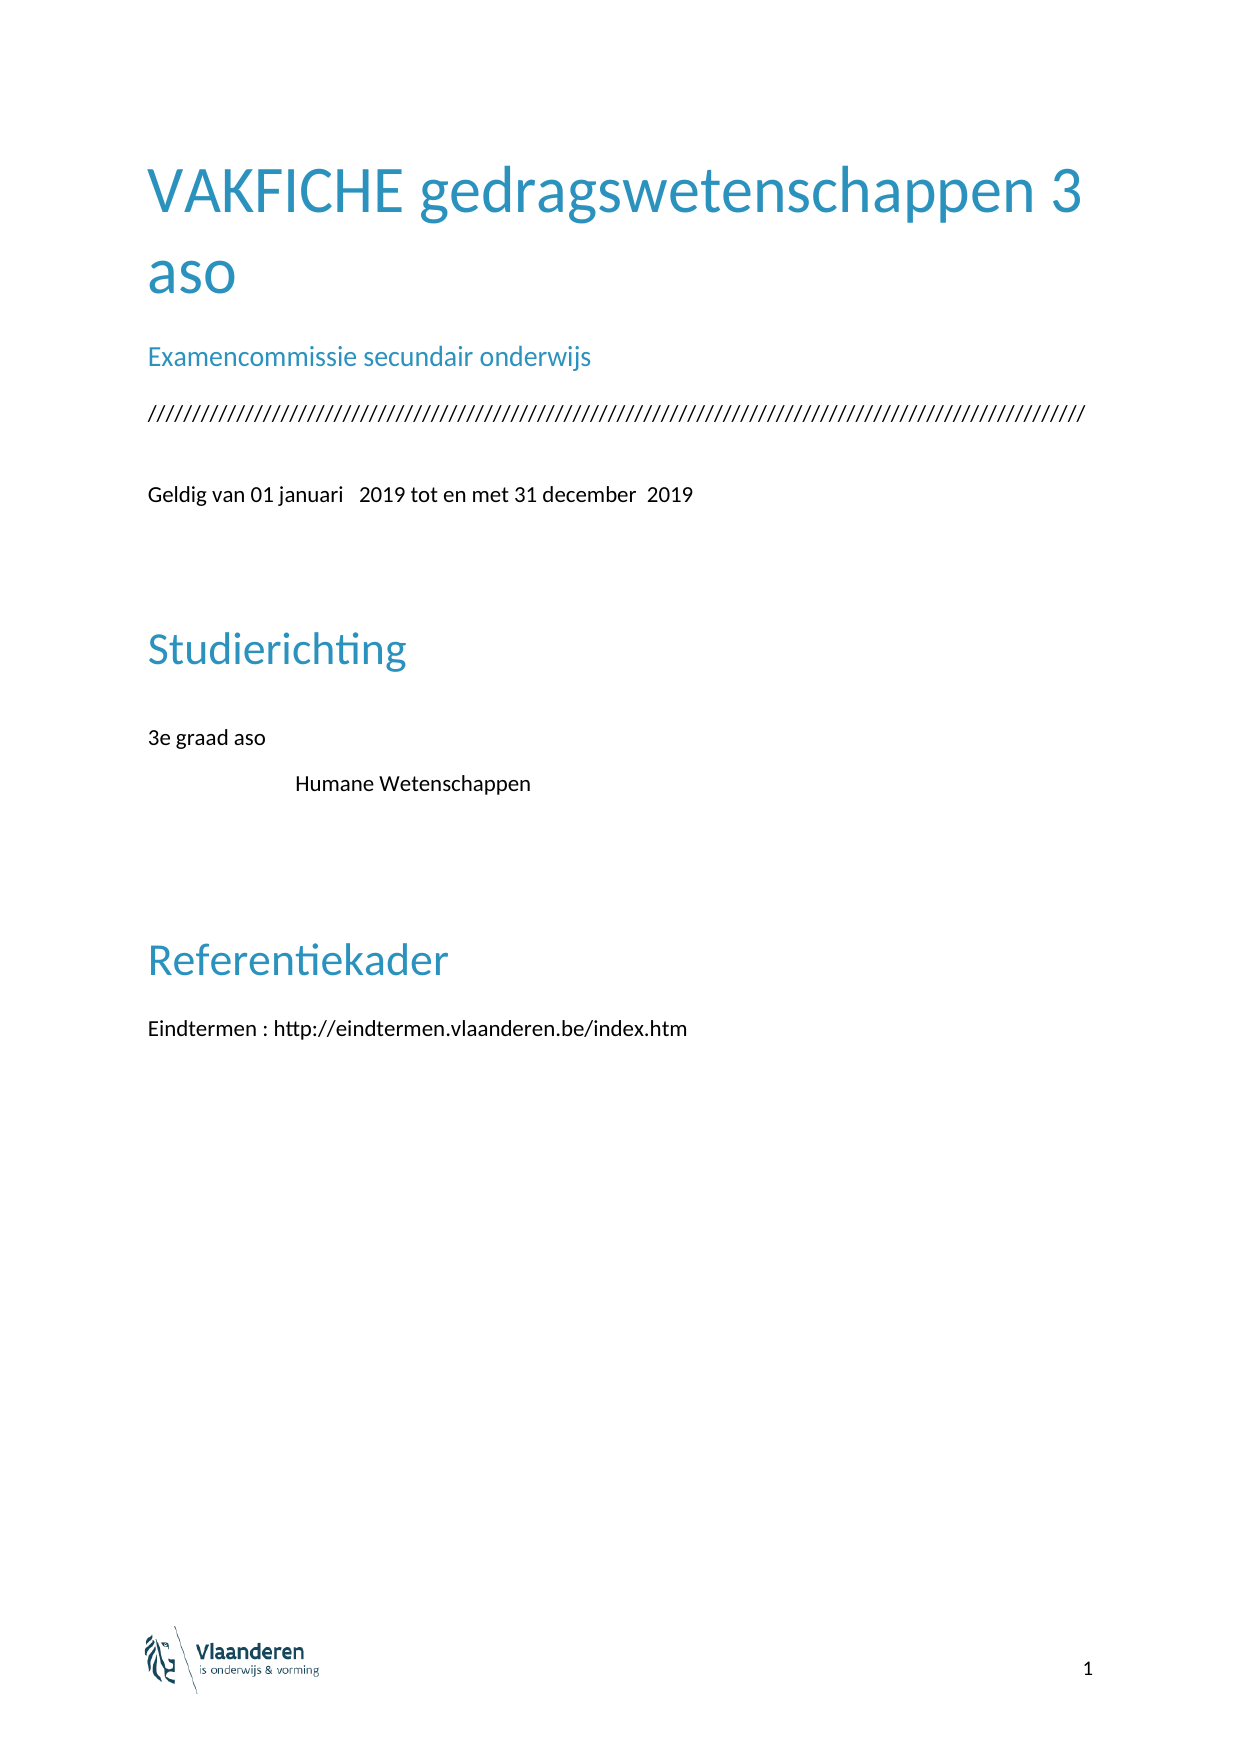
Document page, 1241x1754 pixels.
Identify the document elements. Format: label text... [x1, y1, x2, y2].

text Examencommissie secundair onderwijs [148, 338, 1093, 374]
list Humane Wetenschappen [221, 769, 1093, 798]
text ////////////////////////////////////////////////////////////////////////////////////////////////////////// [148, 399, 1093, 427]
text Studierichting [148, 620, 1093, 676]
picture [144, 1626, 327, 1694]
text 3e graad aso [148, 723, 1093, 751]
text Geldig van 01 januari 2019 tot en met 31 december 2019 [148, 480, 1093, 508]
text Eindtermen : http://eindtermen.vlaanderen.be/index.htm [148, 1014, 1093, 1043]
text VAKFICHE gedragswetenschappen 3 aso [148, 148, 1093, 310]
text Referentiekader [148, 931, 1093, 987]
